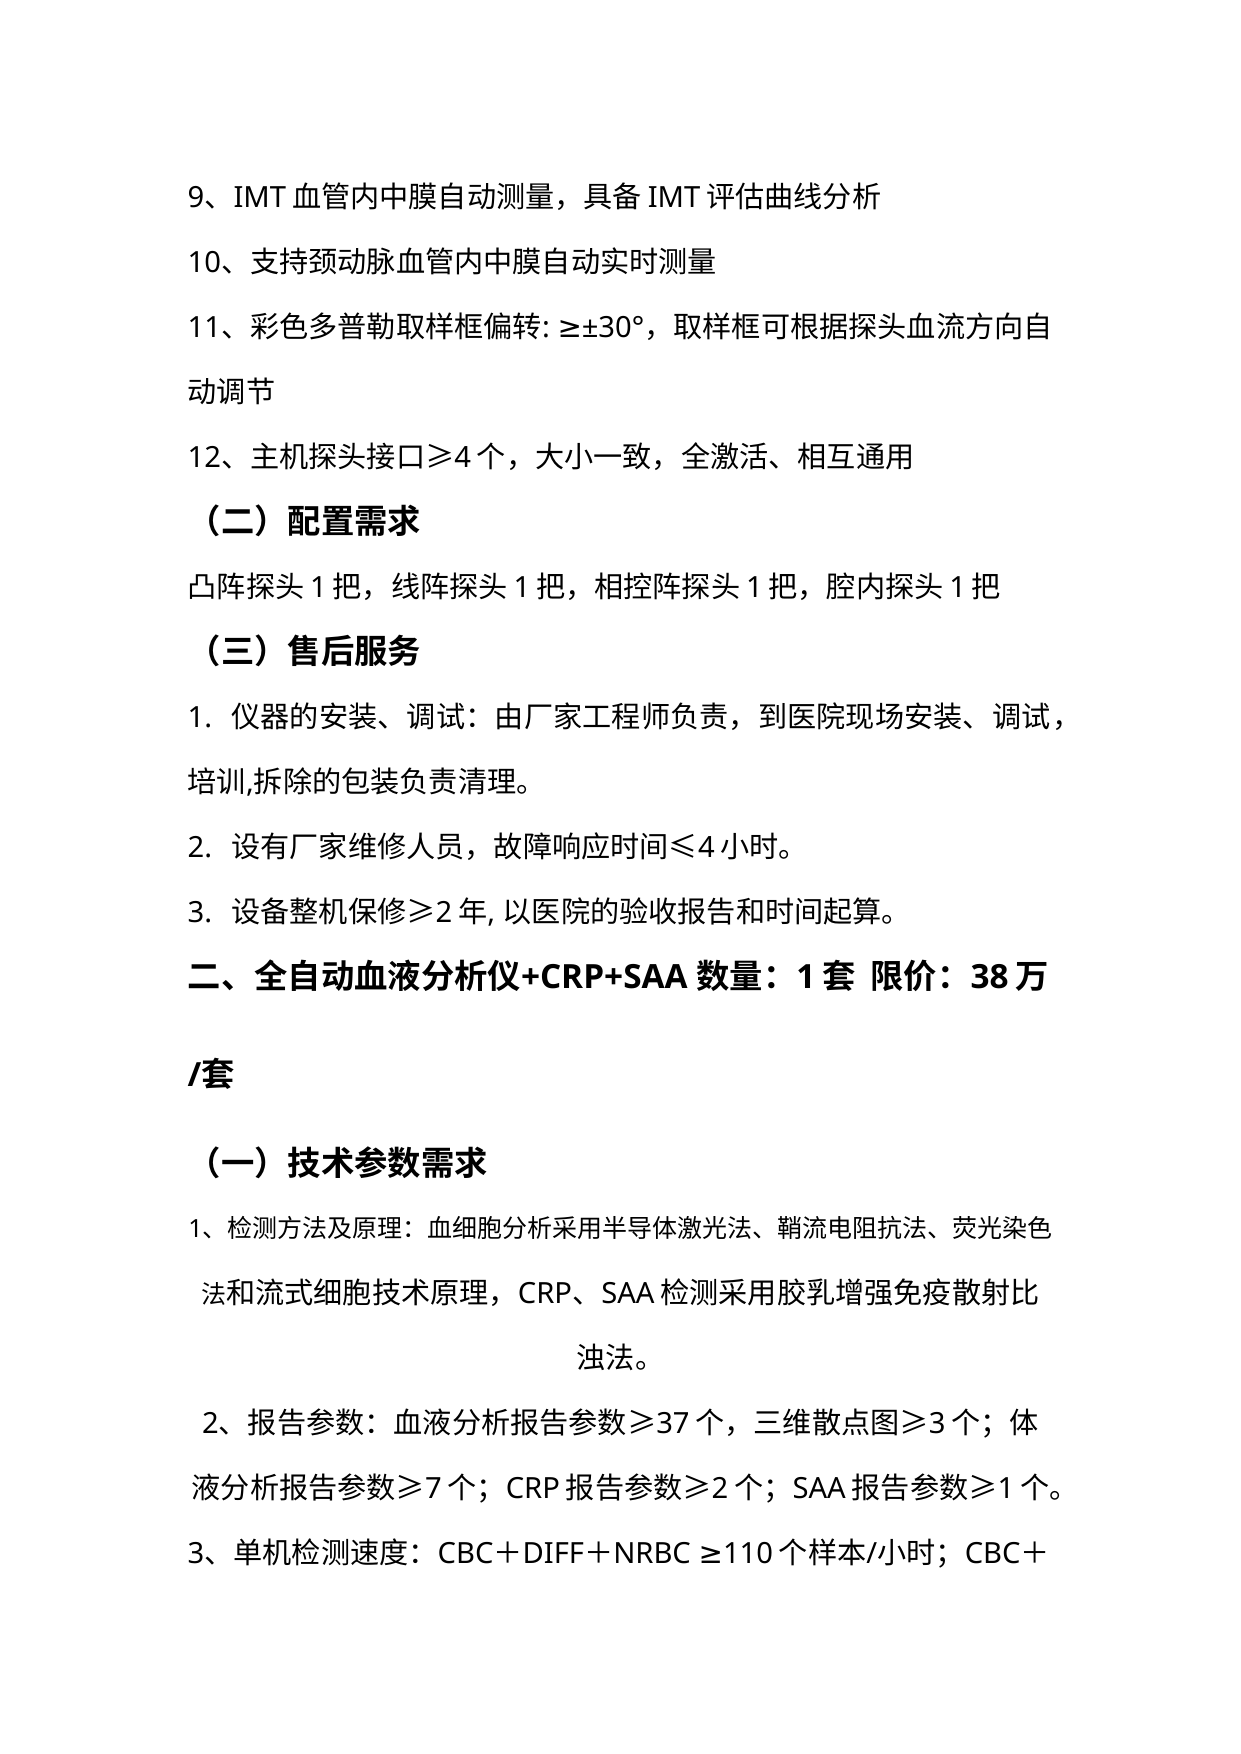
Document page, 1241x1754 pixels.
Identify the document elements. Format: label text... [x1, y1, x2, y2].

text 12、主机探头接口≥4个，大小一致，全激活、相互通用 [187, 422, 1053, 487]
text 2. 设有厂家维修人员，故障响应时间≤4小时。 [187, 812, 1053, 877]
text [187, 1519, 1053, 1584]
text 1、检测方法及原理：血细胞分析采用半导体激光法、鞘流电阻抗法、荧光染色法和流式细胞技术原理，CRP、SAA检测采用胶乳增强免疫散射比浊法。 [187, 1194, 1053, 1389]
text 11、彩色多普勒取样框偏转: ≥±30°，取样框可根据探头血流方向自动调节 [187, 292, 1053, 422]
text 9、IMT血管内中膜自动测量，具备IMT评估曲线分析 [187, 162, 1053, 227]
text 1. 仪器的安装、调试：由厂家工程师负责，到医院现场安装、调试，培训,拆除的包装负责清理。 [187, 682, 1053, 812]
text 3. 设备整机保修≥2年, 以医院的验收报告和时间起算。 [187, 877, 1053, 942]
text （二）配置需求 [187, 487, 1053, 552]
text （一）技术参数需求 [187, 1129, 1053, 1194]
text 凸阵探头1把，线阵探头1把，相控阵探头1把，腔内探头1把 [187, 552, 1053, 617]
text 10、支持颈动脉血管内中膜自动实时测量 [187, 227, 1053, 292]
text 二、全自动血液分析仪+CRP+SAA 数量：1套 限价：38万/套 [187, 942, 1053, 1104]
text 2、报告参数：血液分析报告参数≥37个，三维散点图≥3个；体液分析报告参数≥7个；CRP报告参数≥2个；SAA报告参数≥1个。 [187, 1389, 1053, 1519]
text （三）售后服务 [187, 617, 1053, 682]
